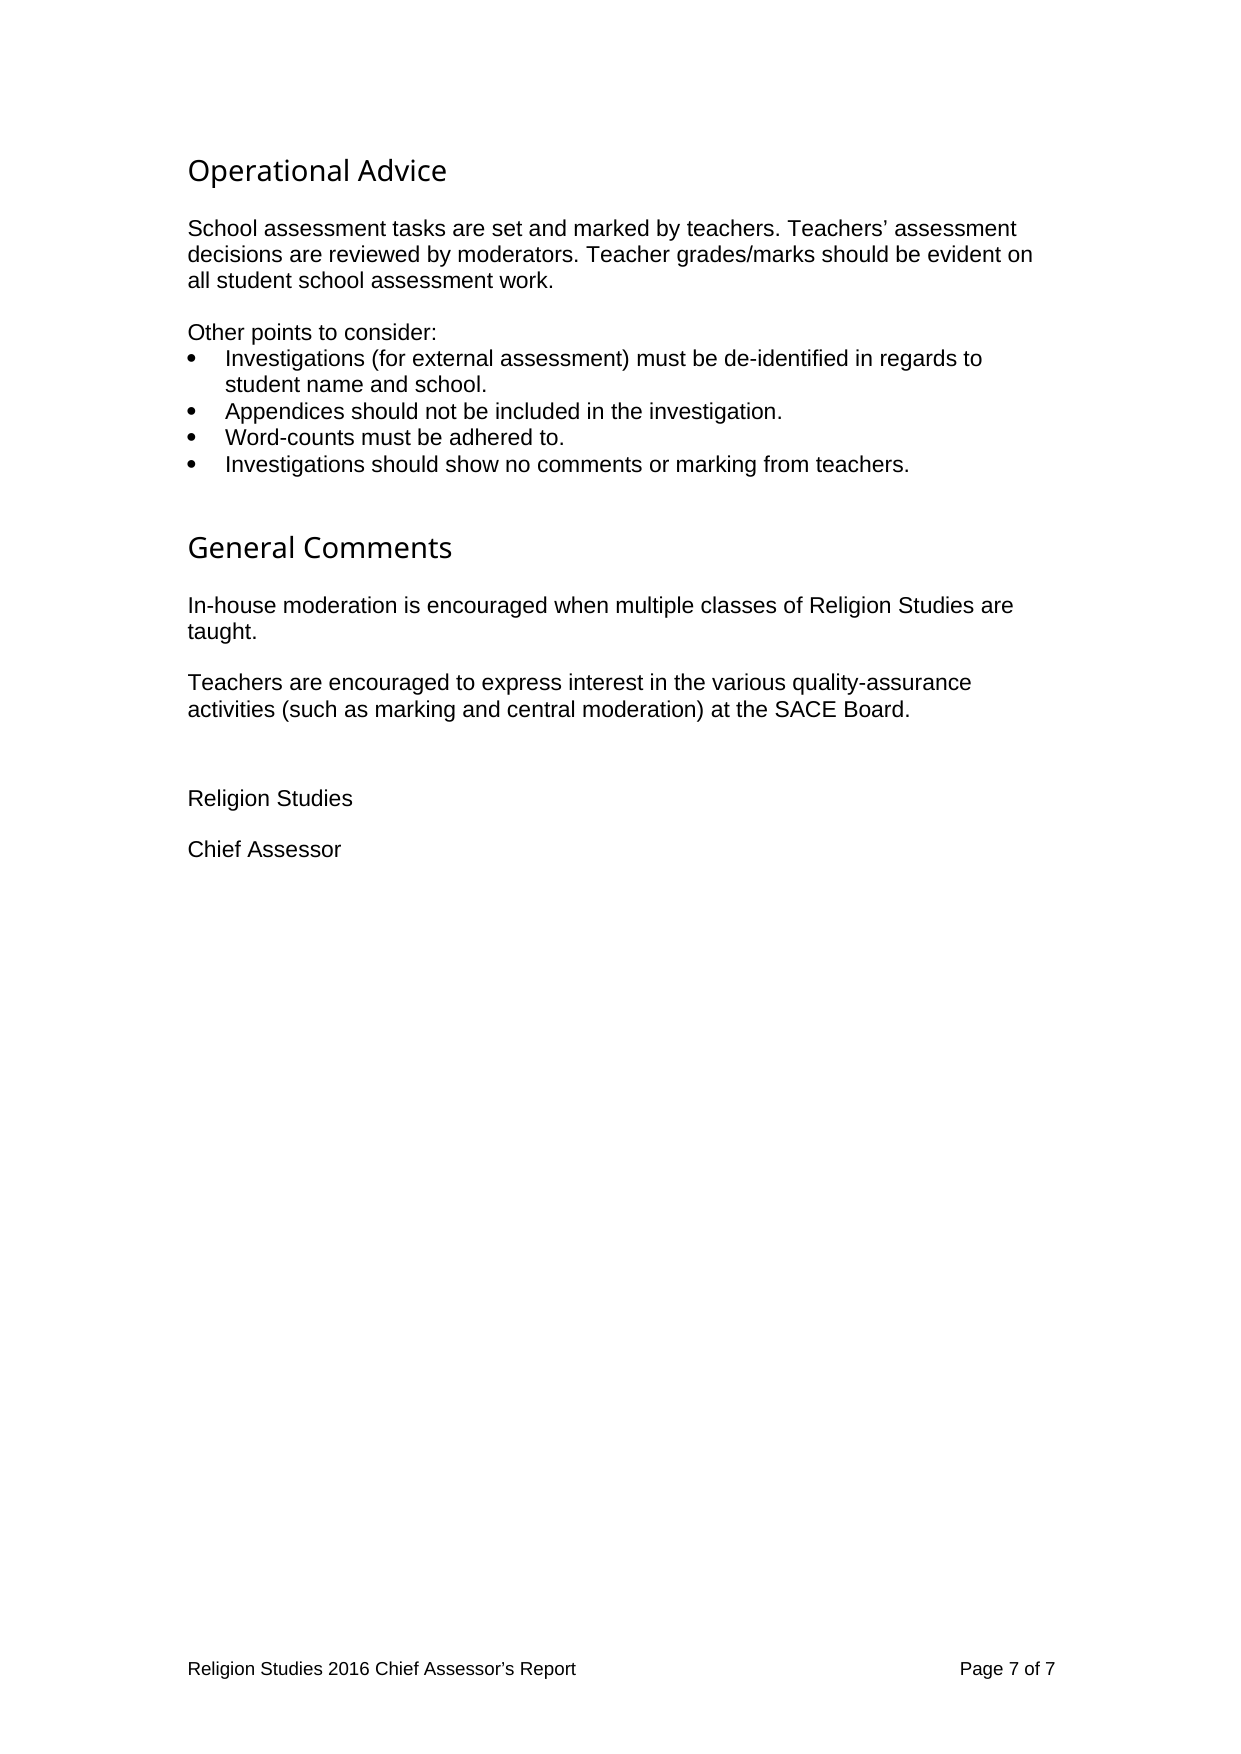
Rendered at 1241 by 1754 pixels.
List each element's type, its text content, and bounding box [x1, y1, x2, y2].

text Chief Assessor [187, 836, 1053, 862]
text Teachers are encouraged to express interest in the various quality-assurance activities (such as marking and central moderation) at the SACE Board. [187, 669, 1053, 722]
text School assessment tasks are set and marked by teachers. Teachers’ assessment decisions are reviewed by moderators. Teacher grades/marks should be evident on all student school assessment work. [187, 215, 1053, 294]
text Other points to consider: [187, 319, 1053, 345]
text Investigations should show no comments or marking from teachers. [187, 451, 1053, 477]
text Investigations (for external assessment) must be de-identified in regards to student name and school. [187, 345, 1053, 398]
text Word-counts must be adhered to. [187, 424, 1053, 451]
text Religion Studies [187, 784, 1053, 811]
text Appendices should not be included in the investigation. [187, 398, 1053, 424]
subtitle Operational Advice [187, 150, 1053, 190]
text In-house moderation is encouraged when multiple classes of Religion Studies are taught. [187, 592, 1053, 644]
subtitle General Comments [187, 527, 1053, 567]
